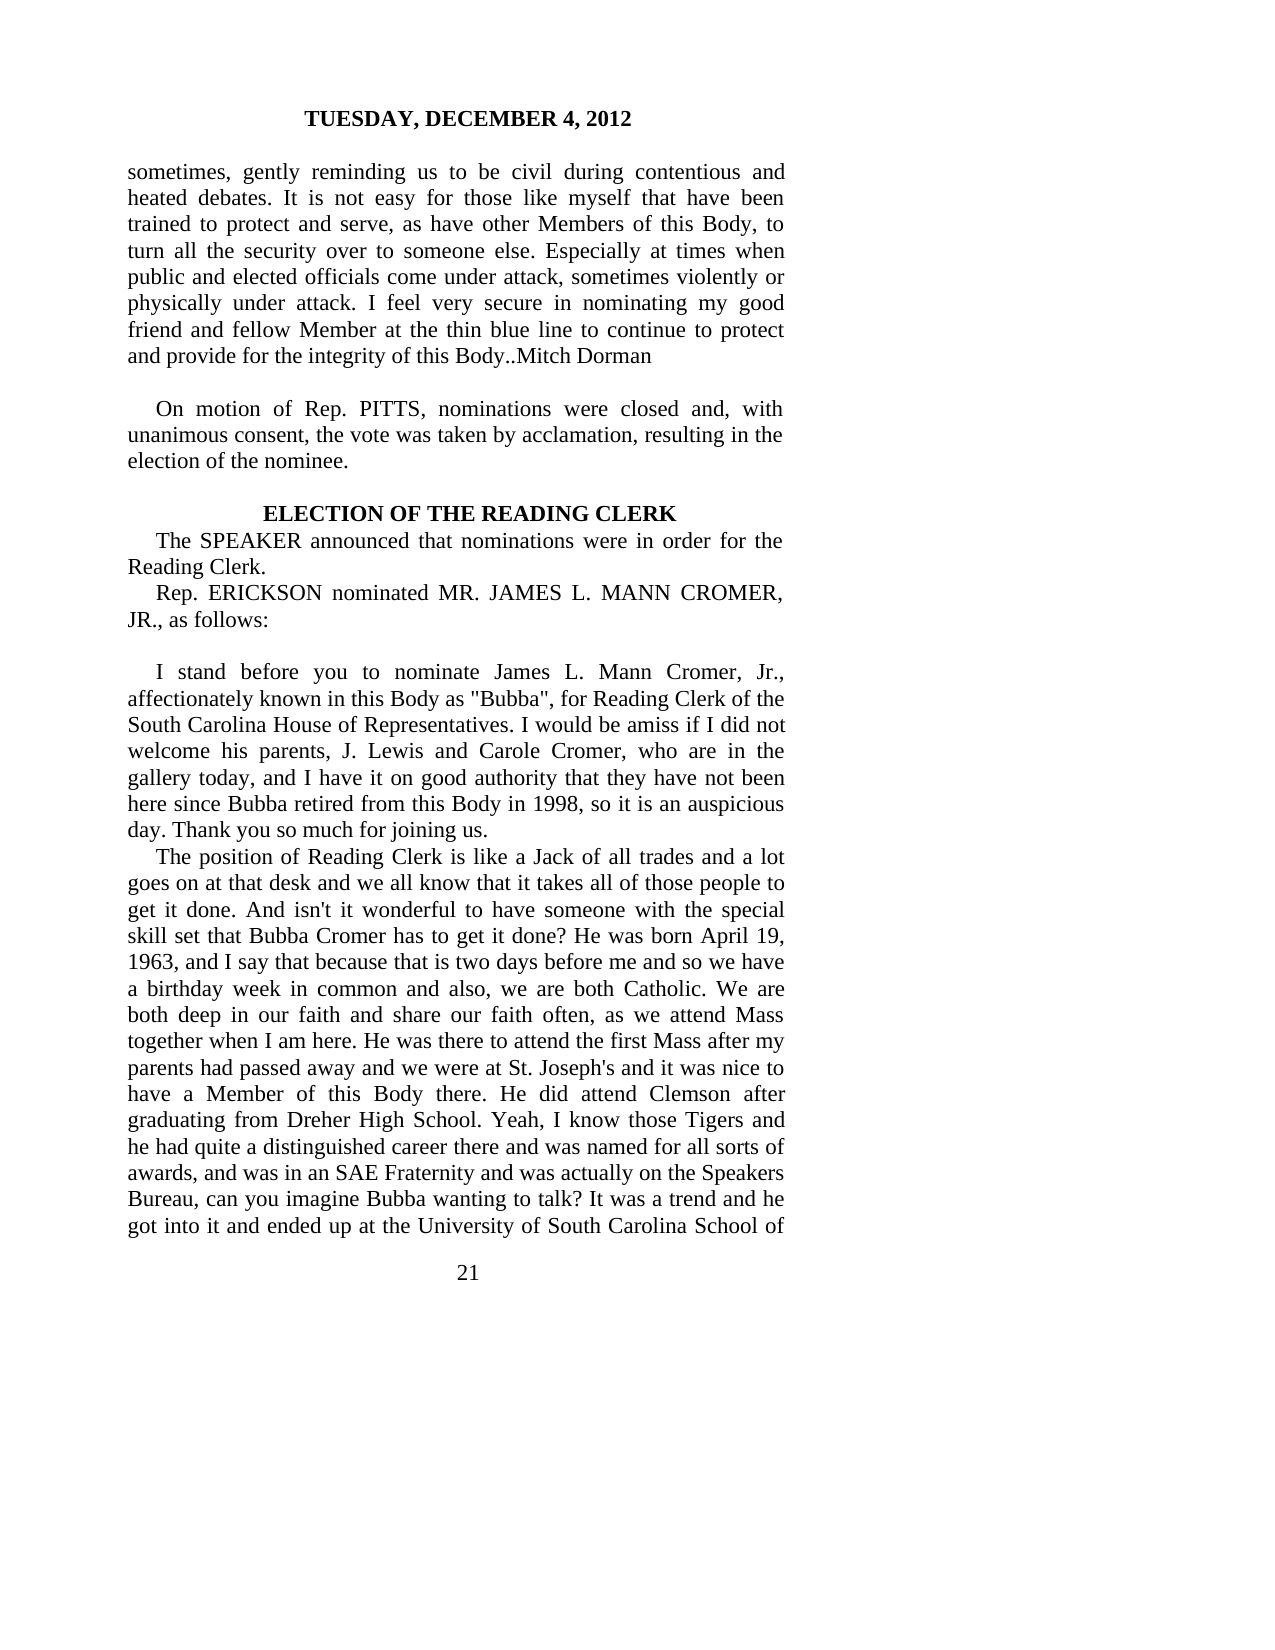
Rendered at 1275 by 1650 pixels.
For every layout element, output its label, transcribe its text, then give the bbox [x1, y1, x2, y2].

text Rep. ERICKSON nominated MR. JAMES L. MANN CROMER, JR., as follows: [127, 579, 784, 632]
text On motion of Rep. PITTS, nominations were closed and, with unanimous consent, the vote was taken by acclamation, resulting in the election of the nominee. [127, 395, 784, 474]
text I stand before you to nominate James L. Mann Cromer, Jr., affectionately known in this Body as "Bubba", for Reading Clerk of the South Carolina House of Representatives. I would be amiss if I did not welcome his parents, J. Lewis and Carole Cromer, who are in the gallery today, and I have it on good authority that they have not been here since Bubba retired from this Body in 1998, so it is an auspicious day. Thank you so much for joining us. [127, 658, 786, 843]
text The SPEAKER announced that nominations were in order for the Reading Clerk. [127, 527, 784, 579]
text ELECTION OF THE READING CLERK [127, 500, 784, 527]
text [127, 158, 786, 368]
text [127, 843, 786, 1238]
